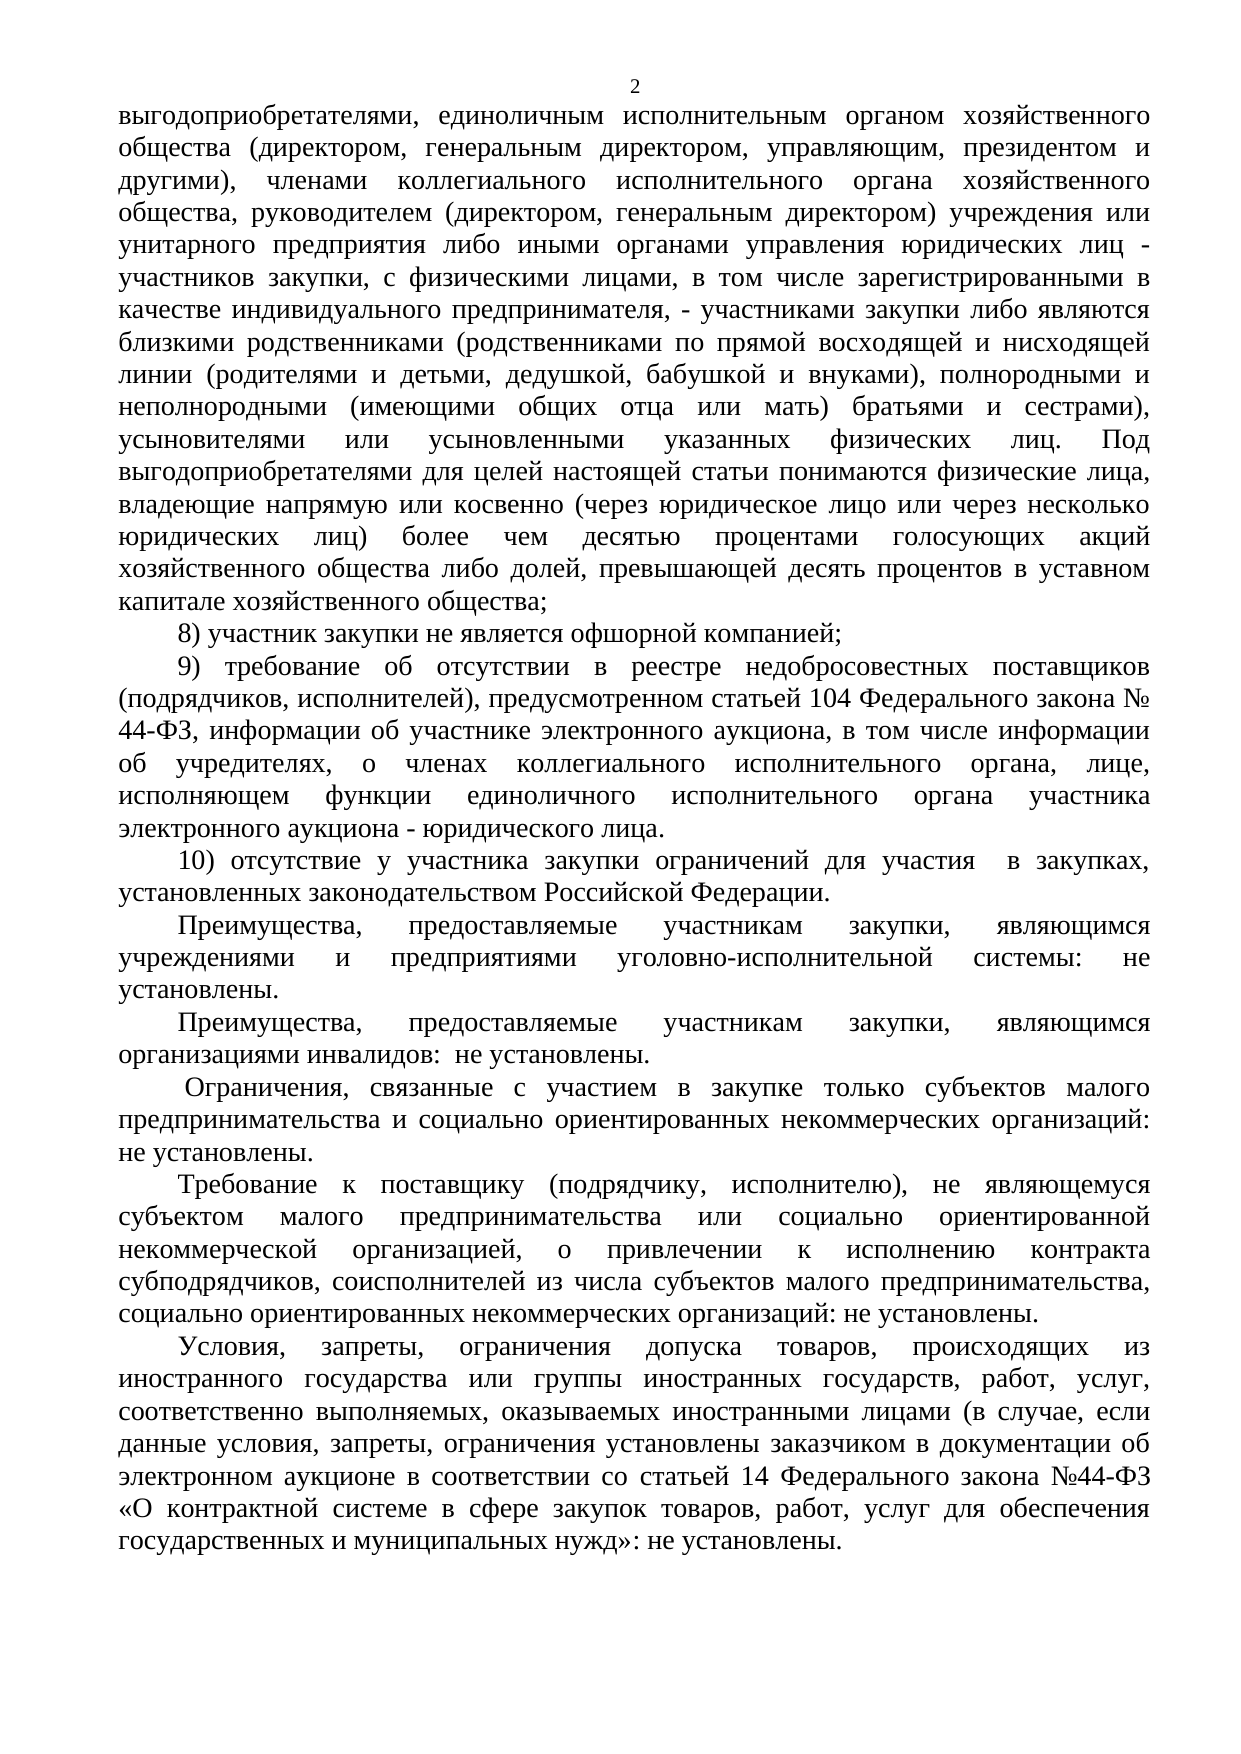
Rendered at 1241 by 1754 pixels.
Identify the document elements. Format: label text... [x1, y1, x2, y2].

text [118, 98, 1152, 616]
text Преимущества, предоставляемые участникам закупки, являющимся организациями инвалидов: не установлены. [118, 1005, 1152, 1070]
text 9) требование об отсутствии в реестре недобросовестных поставщиков (подрядчиков, исполнителей), предусмотренном статьей 104 Федерального закона № 44-ФЗ, информации об участнике электронного аукциона, в том числе информации об учредителях, о членах коллегиального исполнительного органа, лице, исполняющем функции единоличного исполнительного органа участника электронного аукциона - юридического лица. [118, 649, 1152, 843]
text Ограничения, связанные с участием в закупке только субъектов малого предпринимательства и социально ориентированных некоммерческих организаций: не установлены. [118, 1070, 1152, 1167]
text 10) отсутствие у участника закупки ограничений для участия в закупках, установленных законодательством Российской Федерации. [118, 843, 1152, 908]
text Условия, запреты, ограничения допуска товаров, происходящих из иностранного государства или группы иностранных государств, работ, услуг, соответственно выполняемых, оказываемых иностранными лицами (в случае, если данные условия, запреты, ограничения установлены заказчиком в документации об электронном аукционе в соответствии со статьей 14 Федерального закона №44-ФЗ «О контрактной системе в сфере закупок товаров, работ, услуг для обеспечения государственных и муниципальных нужд»: не установлены. [118, 1329, 1152, 1556]
text Преимущества, предоставляемые участникам закупки, являющимся учреждениями и предприятиями уголовно-исполнительной системы: не установлены. [118, 908, 1152, 1005]
text 8) участник закупки не является офшорной компанией; [118, 616, 1152, 649]
text Требование к поставщику (подрядчику, исполнителю), не являющемуся субъектом малого предпринимательства или социально ориентированной некоммерческой организацией, о привлечении к исполнению контракта субподрядчиков, соисполнителей из числа субъектов малого предпринимательства, социально ориентированных некоммерческих организаций: не установлены. [118, 1167, 1152, 1329]
